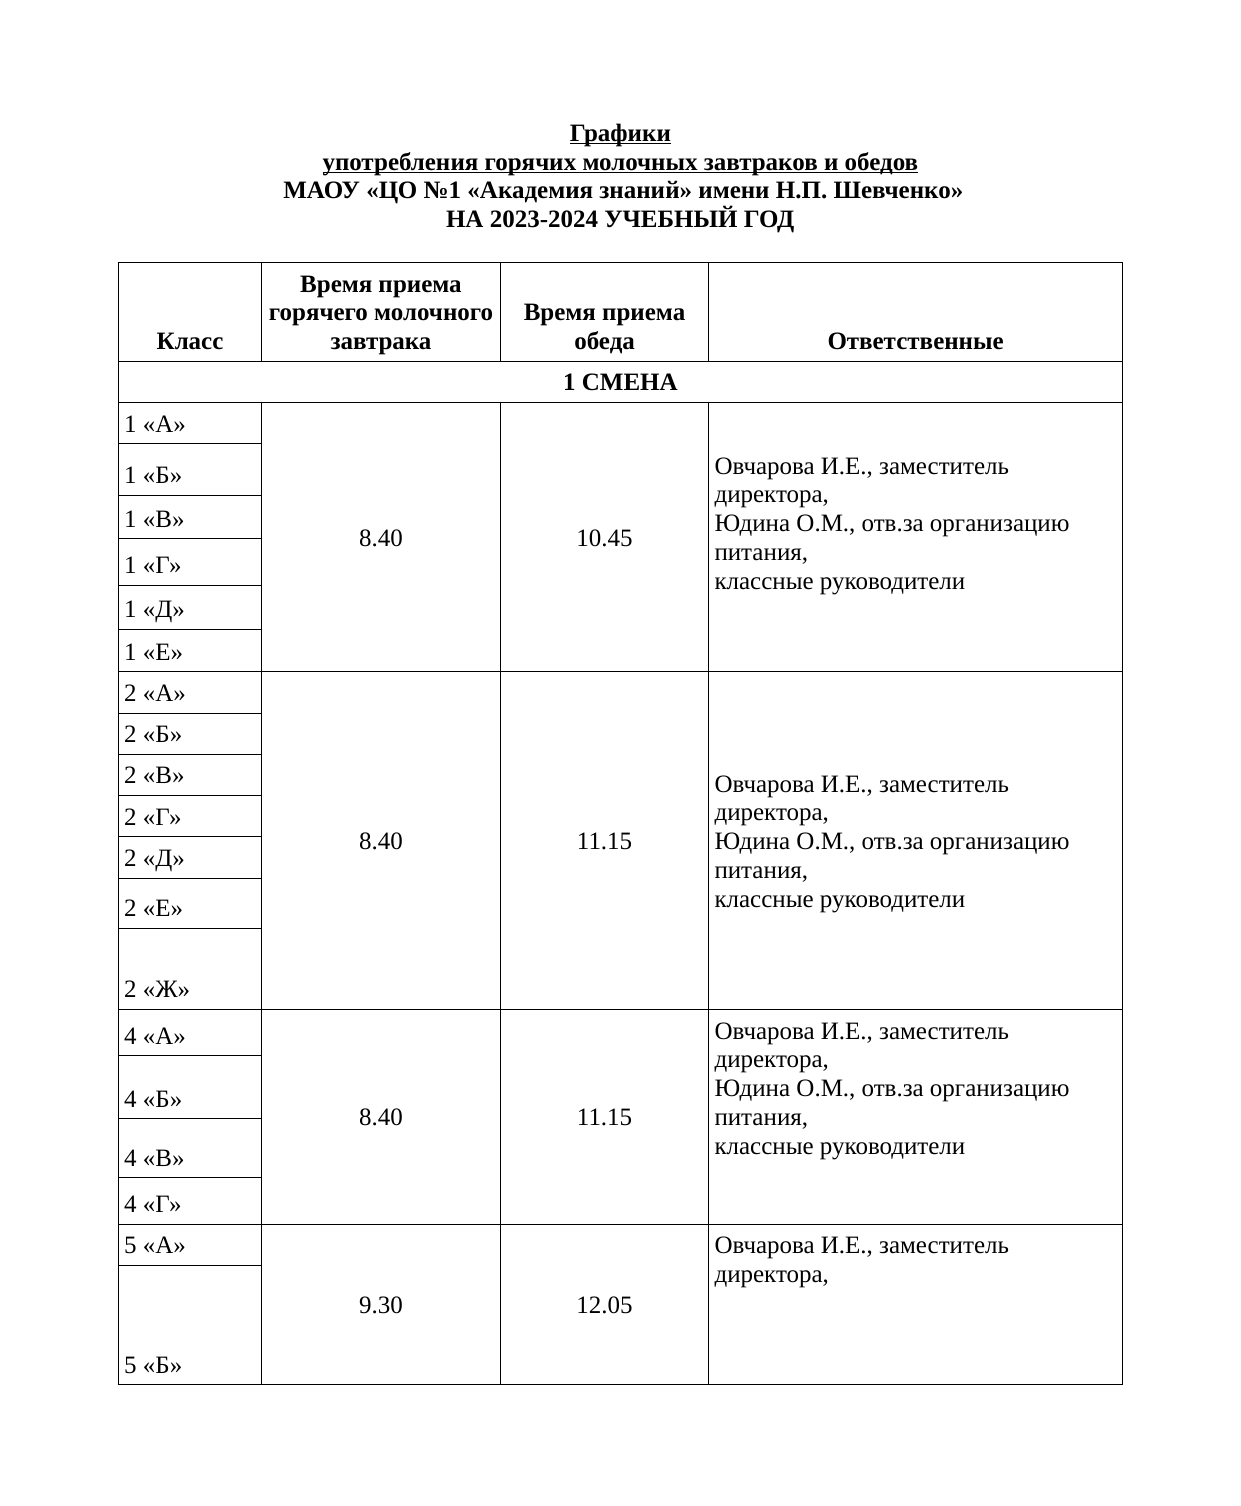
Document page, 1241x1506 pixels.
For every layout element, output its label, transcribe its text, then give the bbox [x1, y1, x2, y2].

table_cell 2 «В» [119, 755, 261, 795]
table_cell 4 «Б» [119, 1056, 261, 1118]
table_cell 2 «А» [119, 672, 261, 712]
text употребления горячих молочных завтраков и обедов [118, 147, 1122, 176]
table_cell 5 «А» [119, 1225, 261, 1265]
table_cell Овчарова И.Е., заместитель директора, Юдина О.М., отв.за организацию питания, классные руководители [709, 1010, 1122, 1223]
table_cell 2 «Ж» [119, 929, 261, 1009]
table_cell Овчарова И.Е., заместитель директора, Юдина О.М., отв.за организацию питания, классные руководители [709, 672, 1122, 1009]
table_cell 1 СМЕНА [119, 362, 1122, 402]
table_cell 5 «Б» [119, 1266, 261, 1384]
table_header Ответственные [709, 263, 1122, 361]
table_cell 1 «В» [119, 496, 261, 538]
table_cell 10.45 [501, 403, 708, 671]
table_cell 1 «Е» [119, 630, 261, 671]
table_cell 9.30 [262, 1225, 500, 1384]
table_cell 1 «Б» [119, 444, 261, 494]
table_cell 4 «Г» [119, 1178, 261, 1223]
table_header Класс [119, 263, 261, 361]
table_cell 11.15 [501, 672, 708, 1009]
table_cell Овчарова И.Е., заместитель директора, Юдина О.М., отв.за организацию питания, классные руководители [709, 1225, 1122, 1384]
table_cell 4 «А» [119, 1010, 261, 1055]
table_cell 1 «А» [119, 403, 261, 443]
table_cell 1 «Г» [119, 539, 261, 585]
table_cell 8.40 [262, 403, 500, 671]
table_cell Овчарова И.Е., заместитель директора, Юдина О.М., отв.за организацию питания, классные руководители [709, 403, 1122, 671]
table_header Время приема горячего молочного завтрака [262, 263, 500, 361]
table_header Время приема обеда [501, 263, 708, 361]
table_cell 1 «Д» [119, 586, 261, 628]
table_cell 2 «Г» [119, 796, 261, 836]
text НА 2023-2024 УЧЕБНЫЙ ГОД [118, 204, 1122, 233]
table_cell 12.05 [501, 1225, 708, 1384]
table_cell 4 «В» [119, 1119, 261, 1177]
table_cell 2 «Е» [119, 879, 261, 927]
table_cell 2 «Д» [119, 837, 261, 877]
text Графики [118, 118, 1122, 147]
table_cell 11.15 [501, 1010, 708, 1223]
table_cell 2 «Б» [119, 714, 261, 754]
table_cell 8.40 [262, 672, 500, 1009]
text МАОУ «ЦО №1 «Академия знаний» имени Н.П. Шевченко» [118, 176, 1122, 204]
table_cell 8.40 [262, 1010, 500, 1223]
